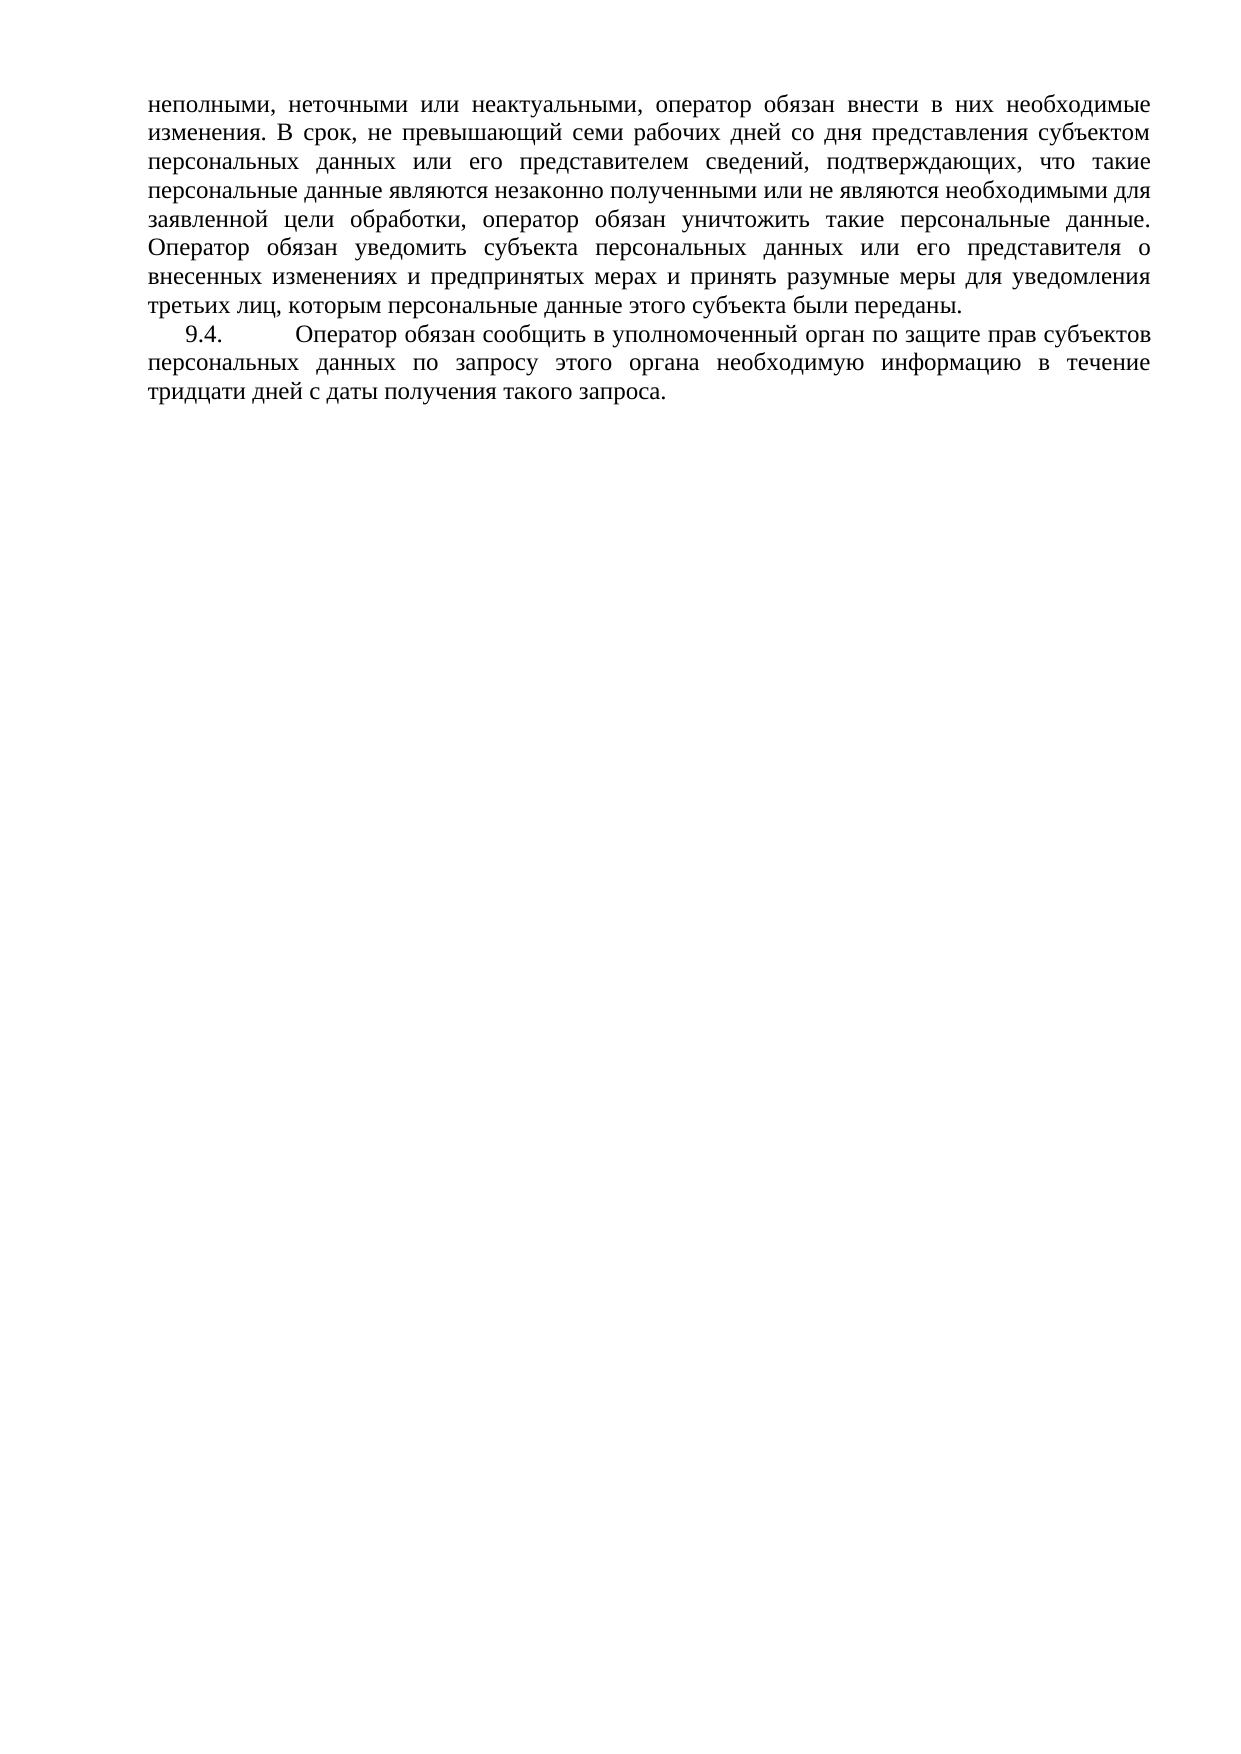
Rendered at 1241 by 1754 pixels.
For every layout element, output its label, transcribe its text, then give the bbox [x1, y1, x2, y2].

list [148, 89, 1152, 319]
list Оператор обязан сообщить в уполномоченный орган по защите прав субъектов персональных данных по запросу этого органа необходимую информацию в течение тридцати дней с даты получения такого запроса. [148, 319, 1152, 405]
